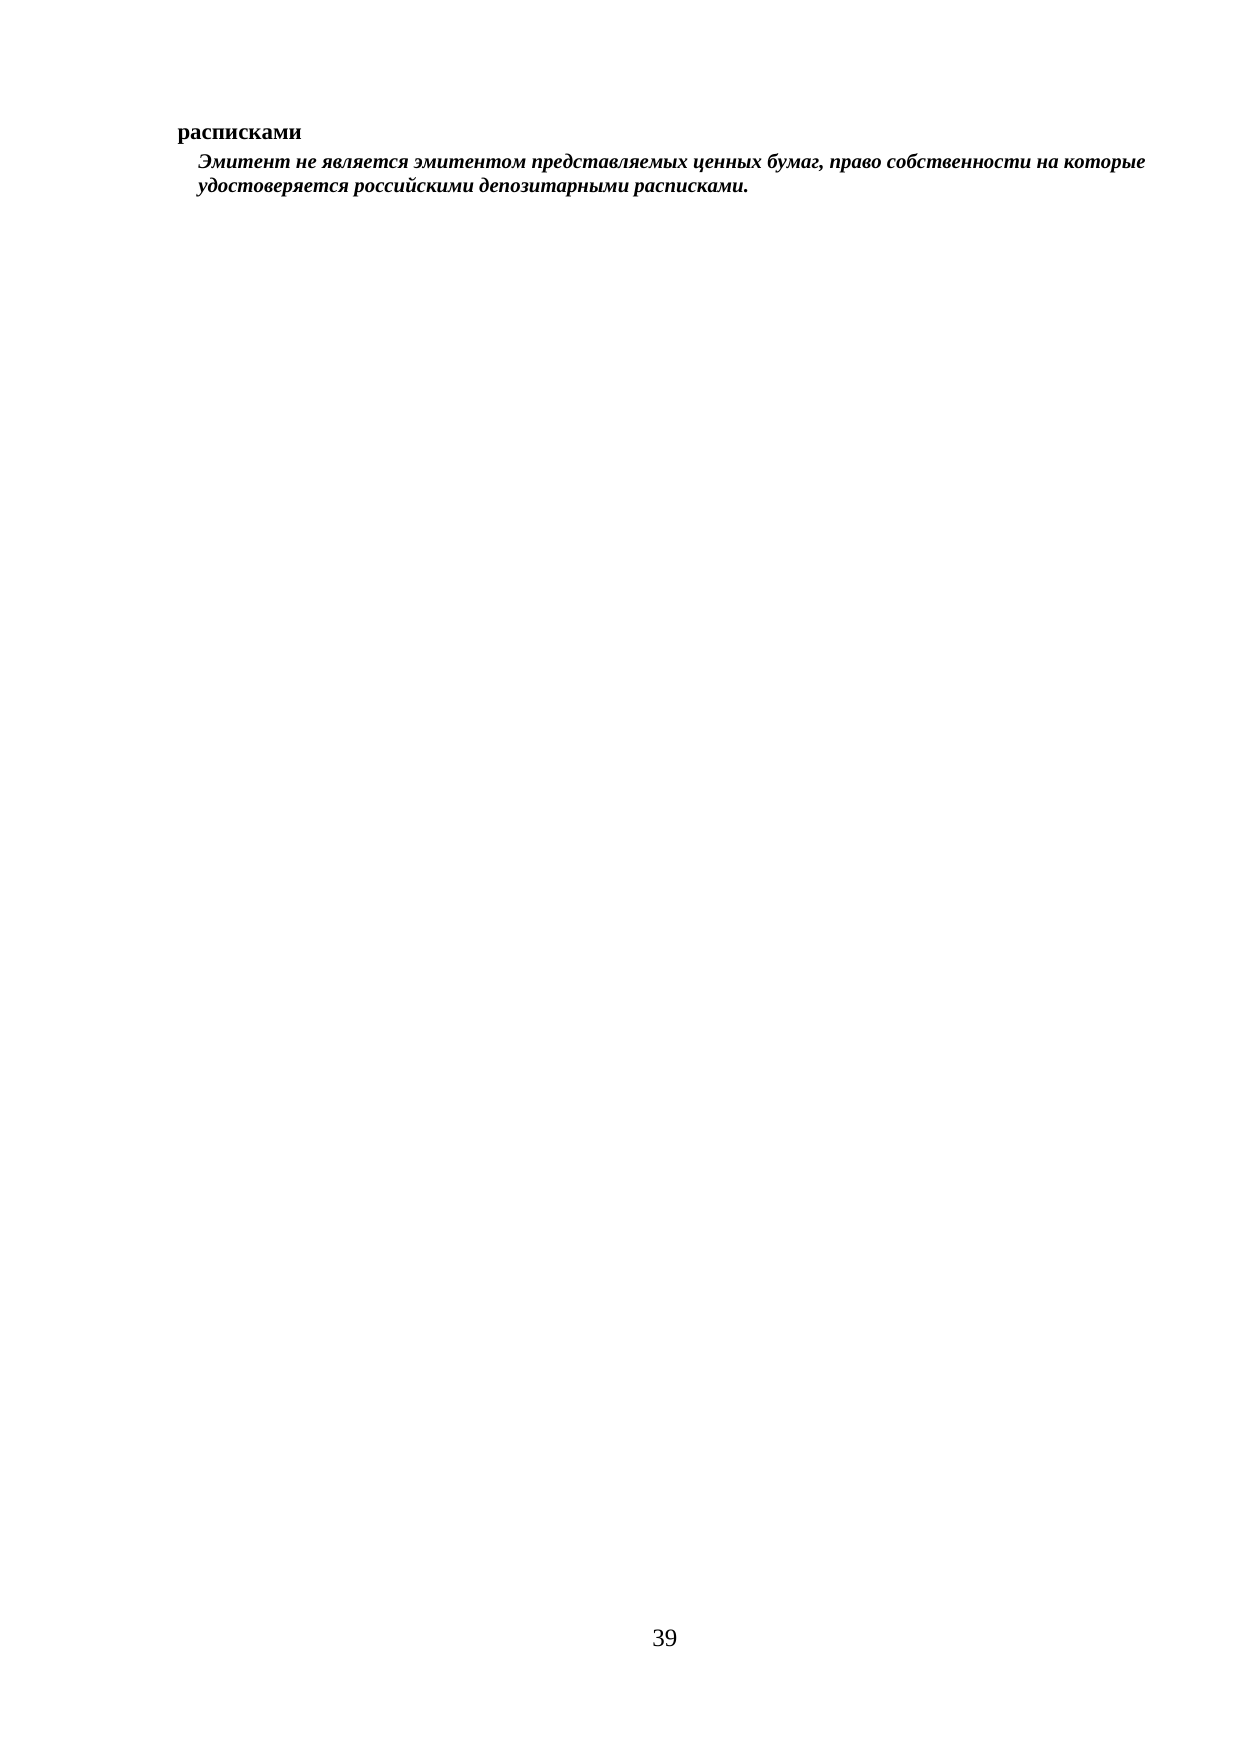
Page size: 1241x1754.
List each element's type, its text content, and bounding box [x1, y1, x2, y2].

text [177, 118, 1152, 144]
text Эмитент не является эмитентом представляемых ценных бумаг, право собственности на которые удостоверяется российскими депозитарными расписками. [198, 149, 1152, 197]
